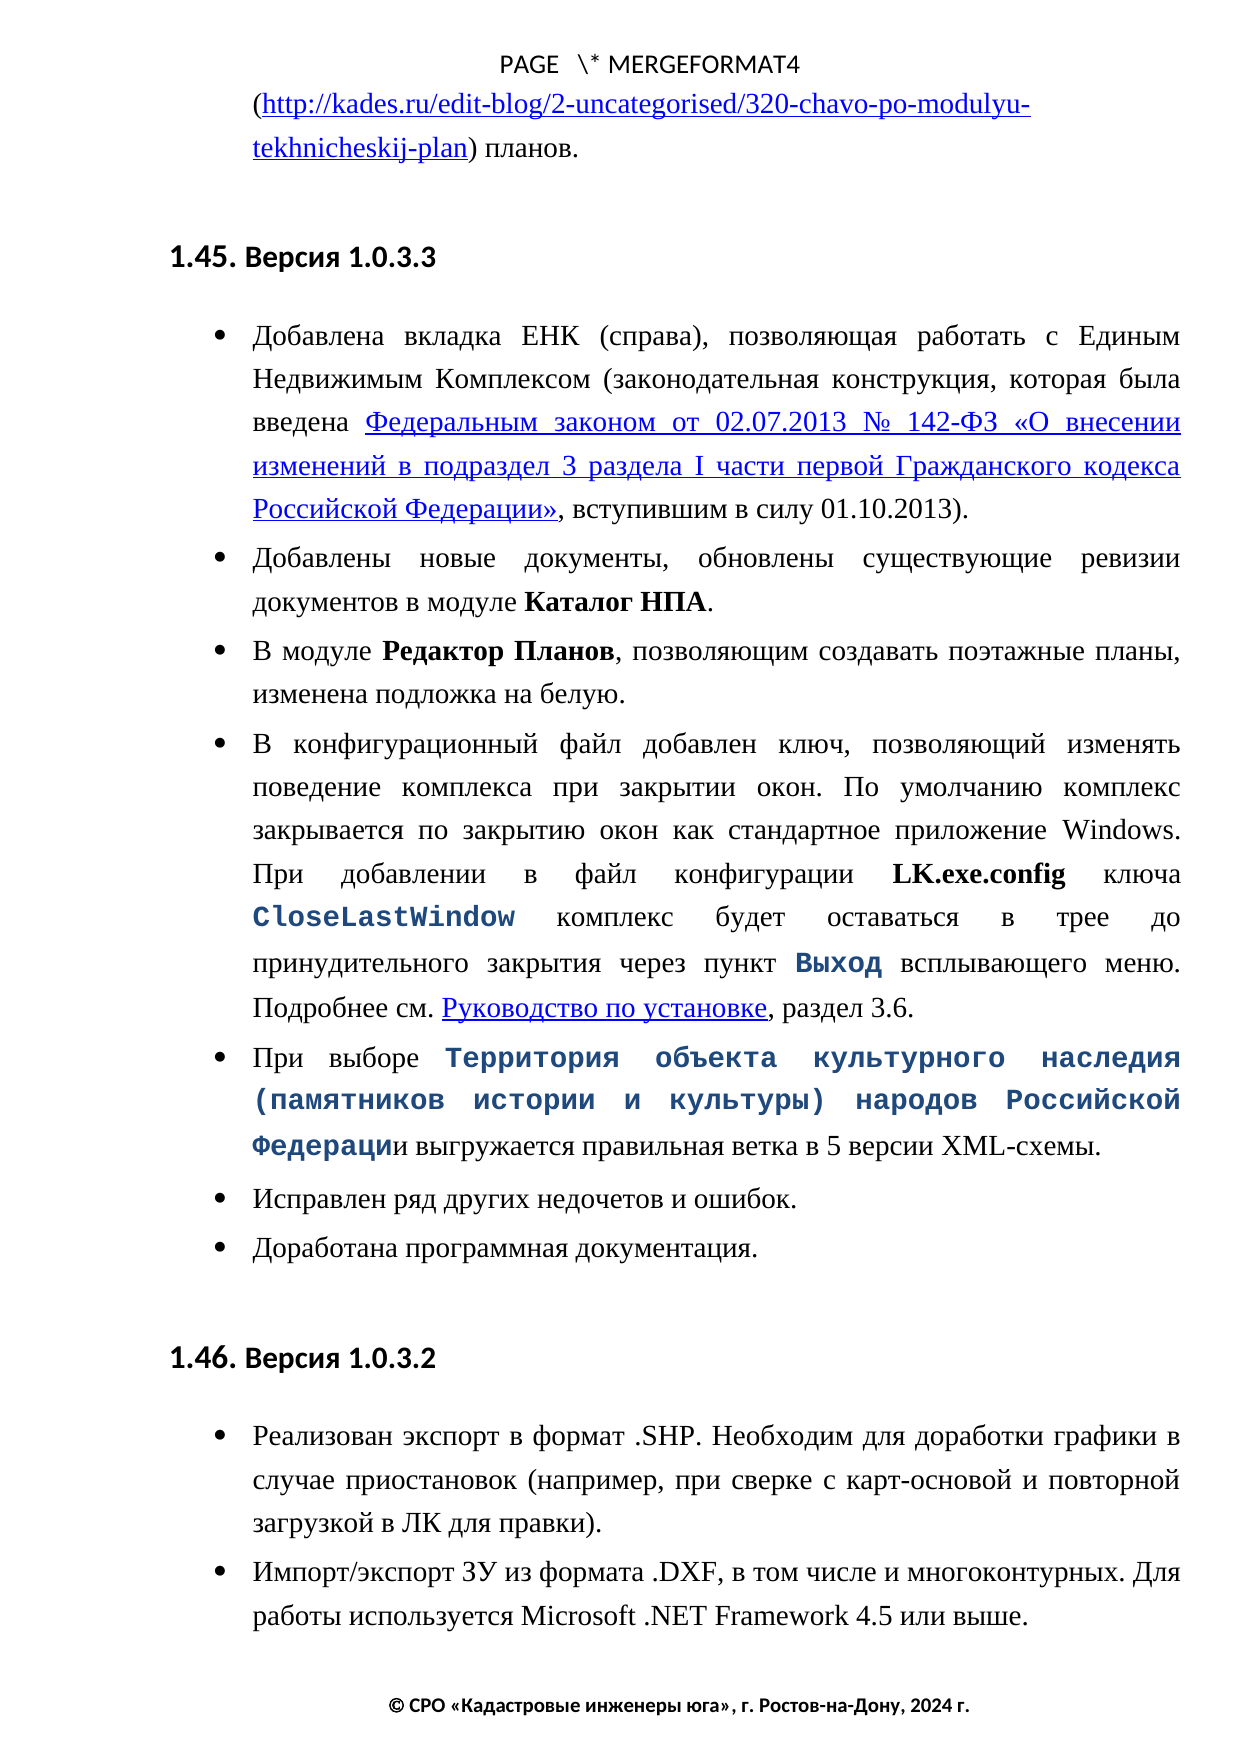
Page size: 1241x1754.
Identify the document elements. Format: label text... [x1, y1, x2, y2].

list Добавлена вкладка ЕНК (справа), позволяющая работать с Единым Недвижимым Комплексом (законодательная конструкция, которая была введена Федеральным законом от 02.07.2013 № 142-ФЗ «О внесении изменений в подраздел 3 раздела I части первой Гражданского кодекса Российской Федерации», вступившим в силу 01.10.2013). [215, 318, 1181, 524]
list Добавлены новые документы, обновлены существующие ревизии документов в модуле Каталог НПА. [215, 540, 1181, 617]
list Доработана программная документация. [215, 1230, 1181, 1264]
list В конфигурационный файл добавлен ключ, позволяющий изменять поведение комплекса при закрытии окон. По умолчанию комплекс закрывается по закрытию окон как стандартное приложение Windows. При добавлении в файл конфигурации LK.exe.config ключа CloseLastWindow комплекс будет оставаться в трее до принудительного закрытия через пункт Выход всплывающего меню. Подробнее см. Руководство по установке, раздел 3.6. [215, 726, 1181, 1024]
list При выборе Территория объекта культурного наследия (памятников истории и культуры) народов Российской Федерации выгружается правильная ветка в 5 версии XML-схемы. [215, 1040, 1181, 1164]
list Импорт/экспорт ЗУ из формата .DXF, в том числе и многоконтурных. Для работы используется Microsoft .NET Framework 4.5 или выше. [215, 1554, 1181, 1631]
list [215, 87, 1181, 163]
list В модуле Редактор Планов, позволяющим создавать поэтажные планы, изменена подложка на белую. [215, 633, 1181, 710]
subtitle Версия 1.0.3.2 [168, 1336, 1181, 1377]
list Исправлен ряд других недочетов и ошибок. [215, 1181, 1181, 1214]
list Реализован экспорт в формат .SHP. Необходим для доработки графики в случае приостановок (например, при сверке с карт-основой и повторной загрузкой в ЛК для правки). [215, 1418, 1181, 1539]
subtitle Версия 1.0.3.3 [168, 236, 1181, 276]
